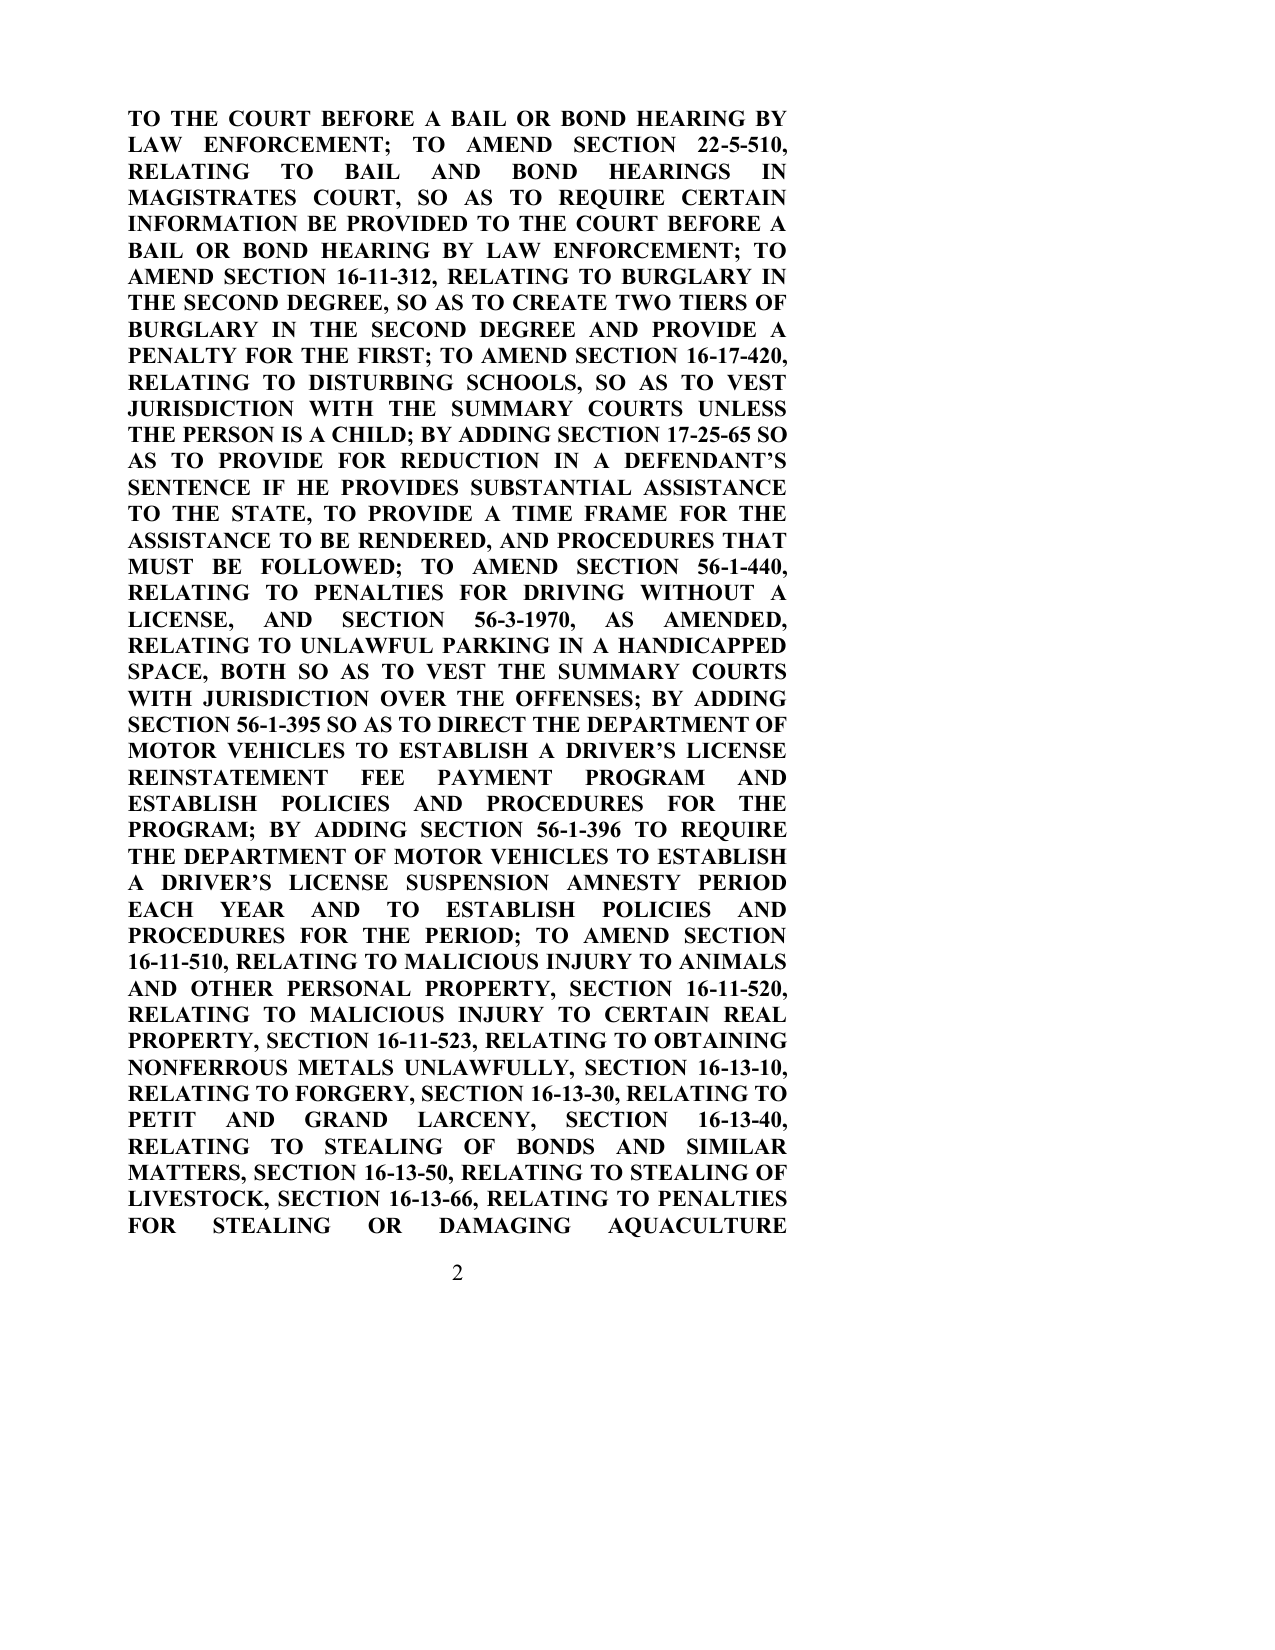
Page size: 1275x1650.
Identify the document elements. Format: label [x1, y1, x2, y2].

text [127, 105, 787, 1238]
